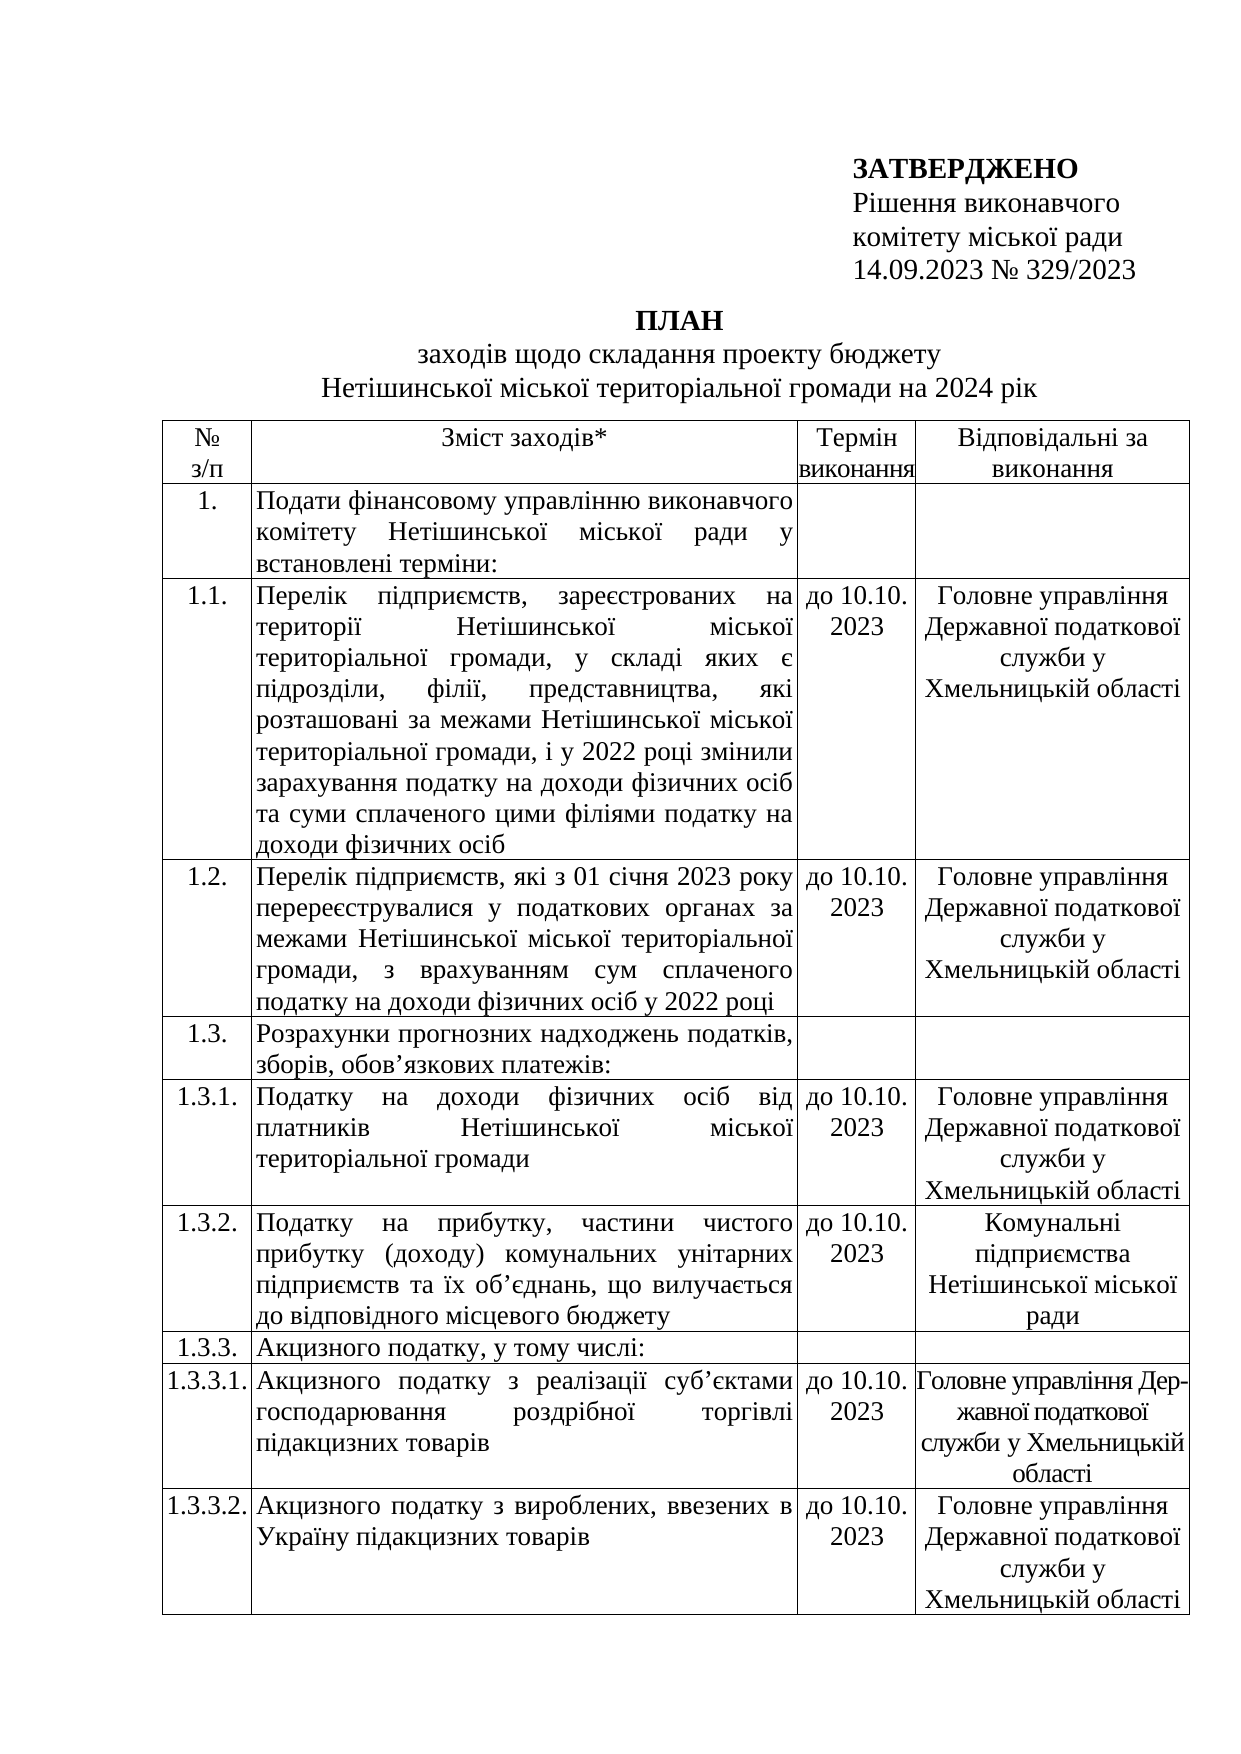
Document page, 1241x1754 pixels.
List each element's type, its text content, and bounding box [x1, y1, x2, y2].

table_cell Розрахунки прогнозних надходжень податків, зборів, обов’язкових платежів: [252, 1017, 797, 1079]
table_cell Акцизного податку, у тому числі: [252, 1332, 797, 1363]
table_cell Подати фінансовому управлінню виконавчого комітету Нетішинської міської ради у встановлені терміни: [252, 484, 797, 578]
table_cell Перелік підприємств, які з 01 січня 2023 року перереєструвалися у податкових органах за межами Нетішинської міської територіальної громади, з врахуванням сум сплаченого податку на доходи фізичних осіб у 2022 році [252, 860, 797, 1016]
table_cell до 10.10. 2023 [798, 1080, 915, 1205]
table_cell Головне управління Державної податкової служби у Хмельницькій області [916, 579, 1189, 859]
text 14.09.2023 № 329/2023 [852, 252, 1181, 286]
table_cell до 10.10. 2023 [798, 579, 915, 859]
table_cell 1.3.3.1. [163, 1364, 251, 1488]
table_cell Головне управління Дер-жавної податкової служби у Хмельницькій області [916, 1364, 1189, 1488]
table_cell [916, 1017, 1189, 1079]
table_cell до 10.10. 2023 [798, 1206, 915, 1331]
table_cell 1.3.2. [163, 1206, 251, 1331]
table_cell 1.3. [163, 1017, 251, 1079]
table_header № з/п [163, 421, 251, 483]
table_cell [916, 484, 1189, 578]
text ПЛАН [177, 303, 1181, 336]
table_header Термін виконання [798, 421, 915, 483]
table_cell Податку на доходи фізичних осіб від платників Нетішинської міської територіальної громади [252, 1080, 797, 1205]
table_cell [916, 1332, 1189, 1363]
table_cell Перелік підприємств, зареєстрованих на території Нетішинської міської територіальної громади, у складі яких є підрозділи, філії, представництва, які розташовані за межами Нетішинської міської територіальної громади, і у 2022 році змінили зарахування податку на доходи фізичних осіб та суми сплаченого цими філіями податку на доходи фізичних осіб [252, 579, 797, 859]
table_cell Головне управління Державної податкової служби у Хмельницькій області [916, 1080, 1189, 1205]
text Рішення виконавчого [852, 185, 1181, 219]
table_cell до 10.10. 2023 [798, 1364, 915, 1488]
text Нетішинської міської територіальної громади на 2024 рік [177, 370, 1181, 403]
table_cell [798, 484, 915, 578]
table_cell 1.1. [163, 579, 251, 859]
table_cell [798, 1017, 915, 1079]
table_cell 1. [163, 484, 251, 578]
table_cell Комунальні підприємства Нетішинської міської ради [916, 1206, 1189, 1331]
table_header Відповідальні за виконання [916, 421, 1189, 483]
table_cell Головне управління Державної податкової служби у Хмельницькій області [916, 1489, 1189, 1614]
text комітету міської ради [852, 219, 1181, 252]
table_cell Головне управління Державної податкової служби у Хмельницькій області [916, 860, 1189, 1016]
text заходів щодо складання проекту бюджету [177, 336, 1181, 370]
table_cell Податку на прибутку, частини чистого прибутку (доходу) комунальних унітарних підприємств та їх об’єднань, що вилучається до відповідного місцевого бюджету [252, 1206, 797, 1331]
text ЗАТВЕРДЖЕНО [852, 152, 1181, 185]
table_cell 1.3.3.2. [163, 1489, 251, 1614]
table_cell Акцизного податку з вироблених, ввезених в Україну підакцизних товарів [252, 1489, 797, 1614]
table_cell до 10.10. 2023 [798, 1489, 915, 1614]
table_cell 1.2. [163, 860, 251, 1016]
table_cell 1.3.1. [163, 1080, 251, 1205]
table_header Зміст заходів* [252, 421, 797, 483]
table_cell 1.3.3. [163, 1332, 251, 1363]
table_cell Акцизного податку з реалізації суб’єктами господарювання роздрібної торгівлі підакцизних товарів [252, 1364, 797, 1488]
table_cell [798, 1332, 915, 1363]
table_cell до 10.10. 2023 [798, 860, 915, 1016]
